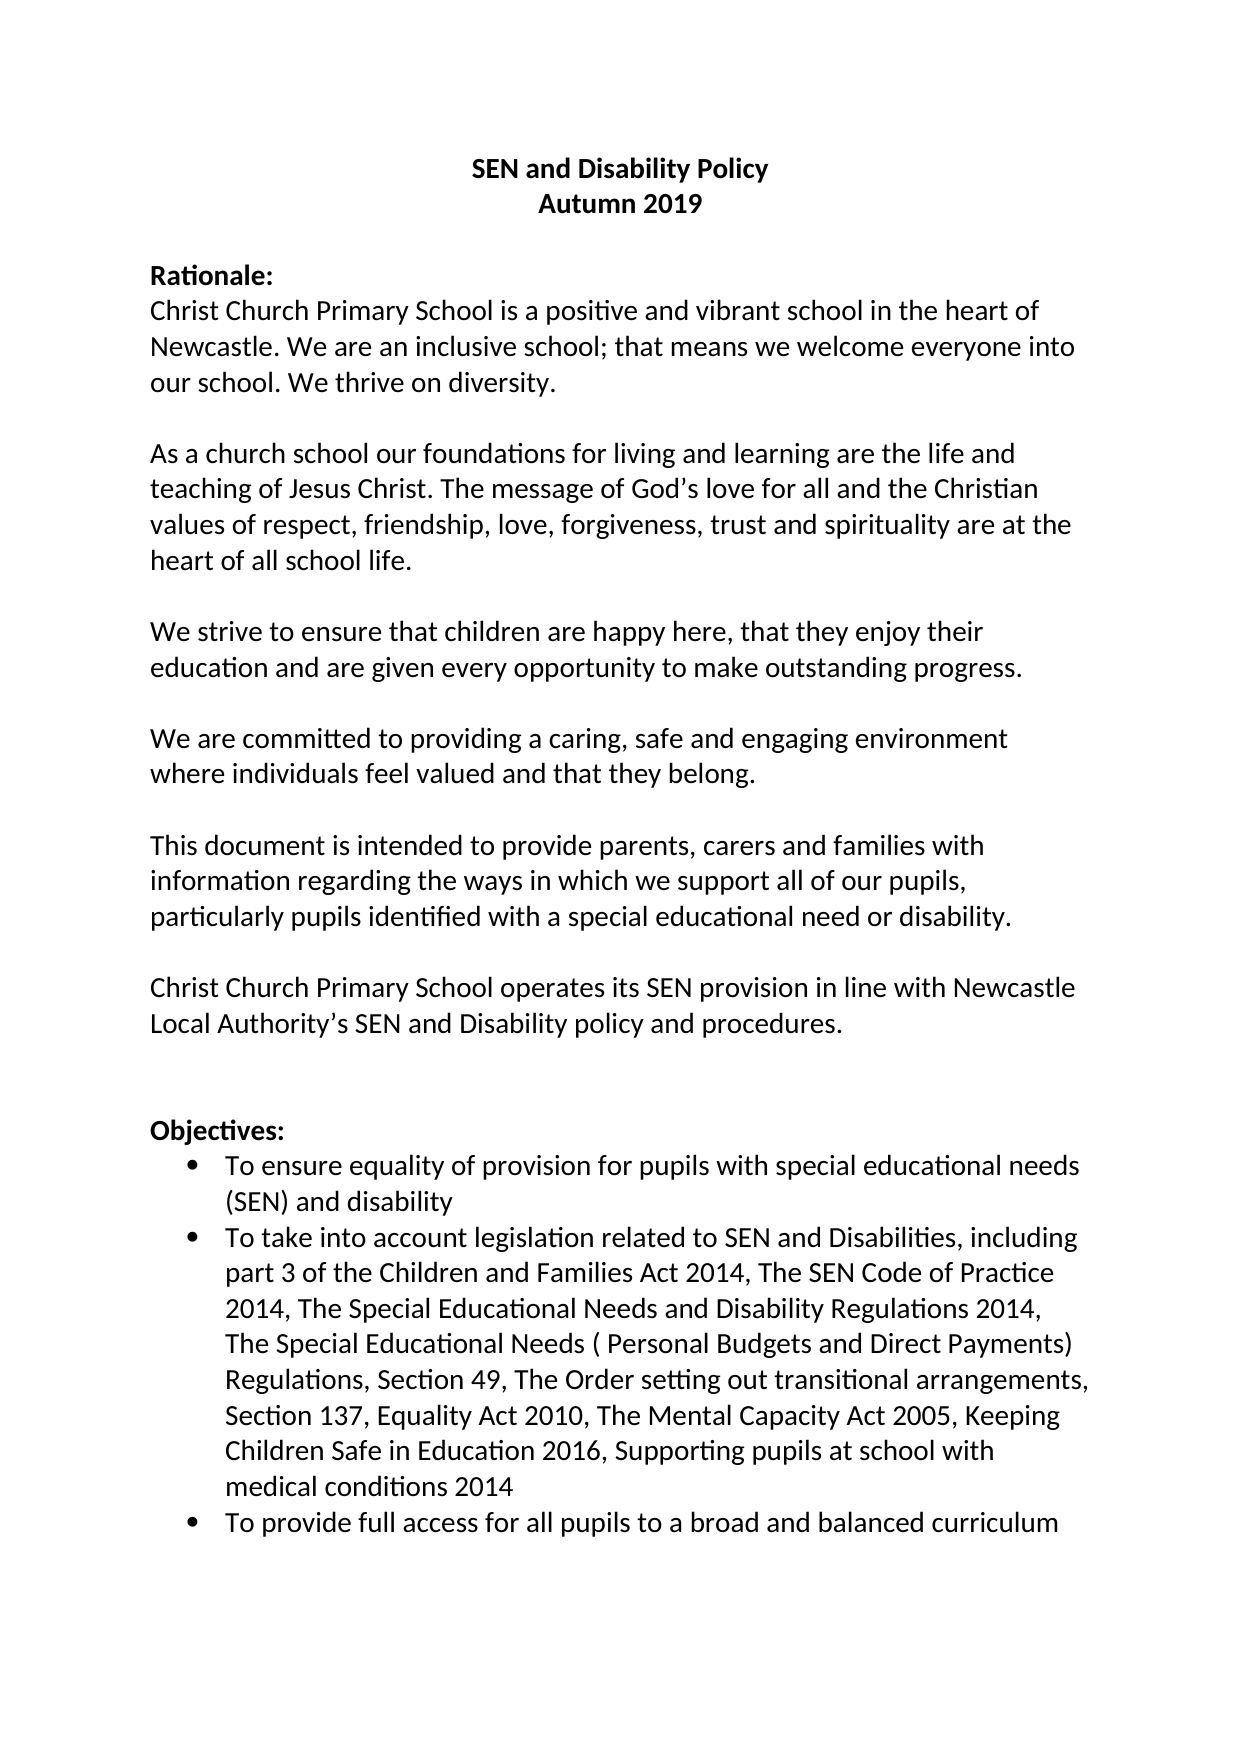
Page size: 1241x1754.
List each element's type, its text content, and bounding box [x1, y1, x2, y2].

list To provide full access for all pupils to a broad and balanced curriculum [187, 1504, 1090, 1539]
text SEN and Disability Policy [150, 150, 1090, 186]
text Objectives: [150, 1112, 1090, 1147]
text We strive to ensure that children are happy here, that they enjoy their education and are given every opportunity to make outstanding progress. [150, 613, 1090, 684]
text This document is intended to provide parents, carers and families with information regarding the ways in which we support all of our pupils, particularly pupils identified with a special educational need or disability. [150, 827, 1090, 934]
list To take into account legislation related to SEN and Disabilities, including part 3 of the Children and Families Act 2014, The SEN Code of Practice 2014, The Special Educational Needs and Disability Regulations 2014, The Special Educational Needs ( Personal Budgets and Direct Payments) Regulations, Section 49, The Order setting out transitional arrangements, Section 137, Equality Act 2010, The Mental Capacity Act 2005, Keeping Children Safe in Education 2016, Supporting pupils at school with medical conditions 2014 [187, 1219, 1090, 1504]
text Rationale: [150, 257, 1090, 292]
text Christ Church Primary School operates its SEN provision in line with Newcastle Local Authority’s SEN and Disability policy and procedures. [150, 969, 1090, 1041]
text We are committed to providing a caring, safe and engaging environment where individuals feel valued and that they belong. [150, 720, 1090, 791]
text Christ Church Primary School is a positive and vibrant school in the heart of Newcastle. We are an inclusive school; that means we welcome everyone into our school. We thrive on diversity. [150, 292, 1090, 399]
text As a church school our foundations for living and learning are the life and teaching of Jesus Christ. The message of God’s love for all and the Christian values of respect, friendship, love, forgiveness, trust and spirituality are at the heart of all school life. [150, 435, 1090, 577]
list To ensure equality of provision for pupils with special educational needs (SEN) and disability [187, 1147, 1090, 1219]
text Autumn 2019 [150, 186, 1090, 221]
